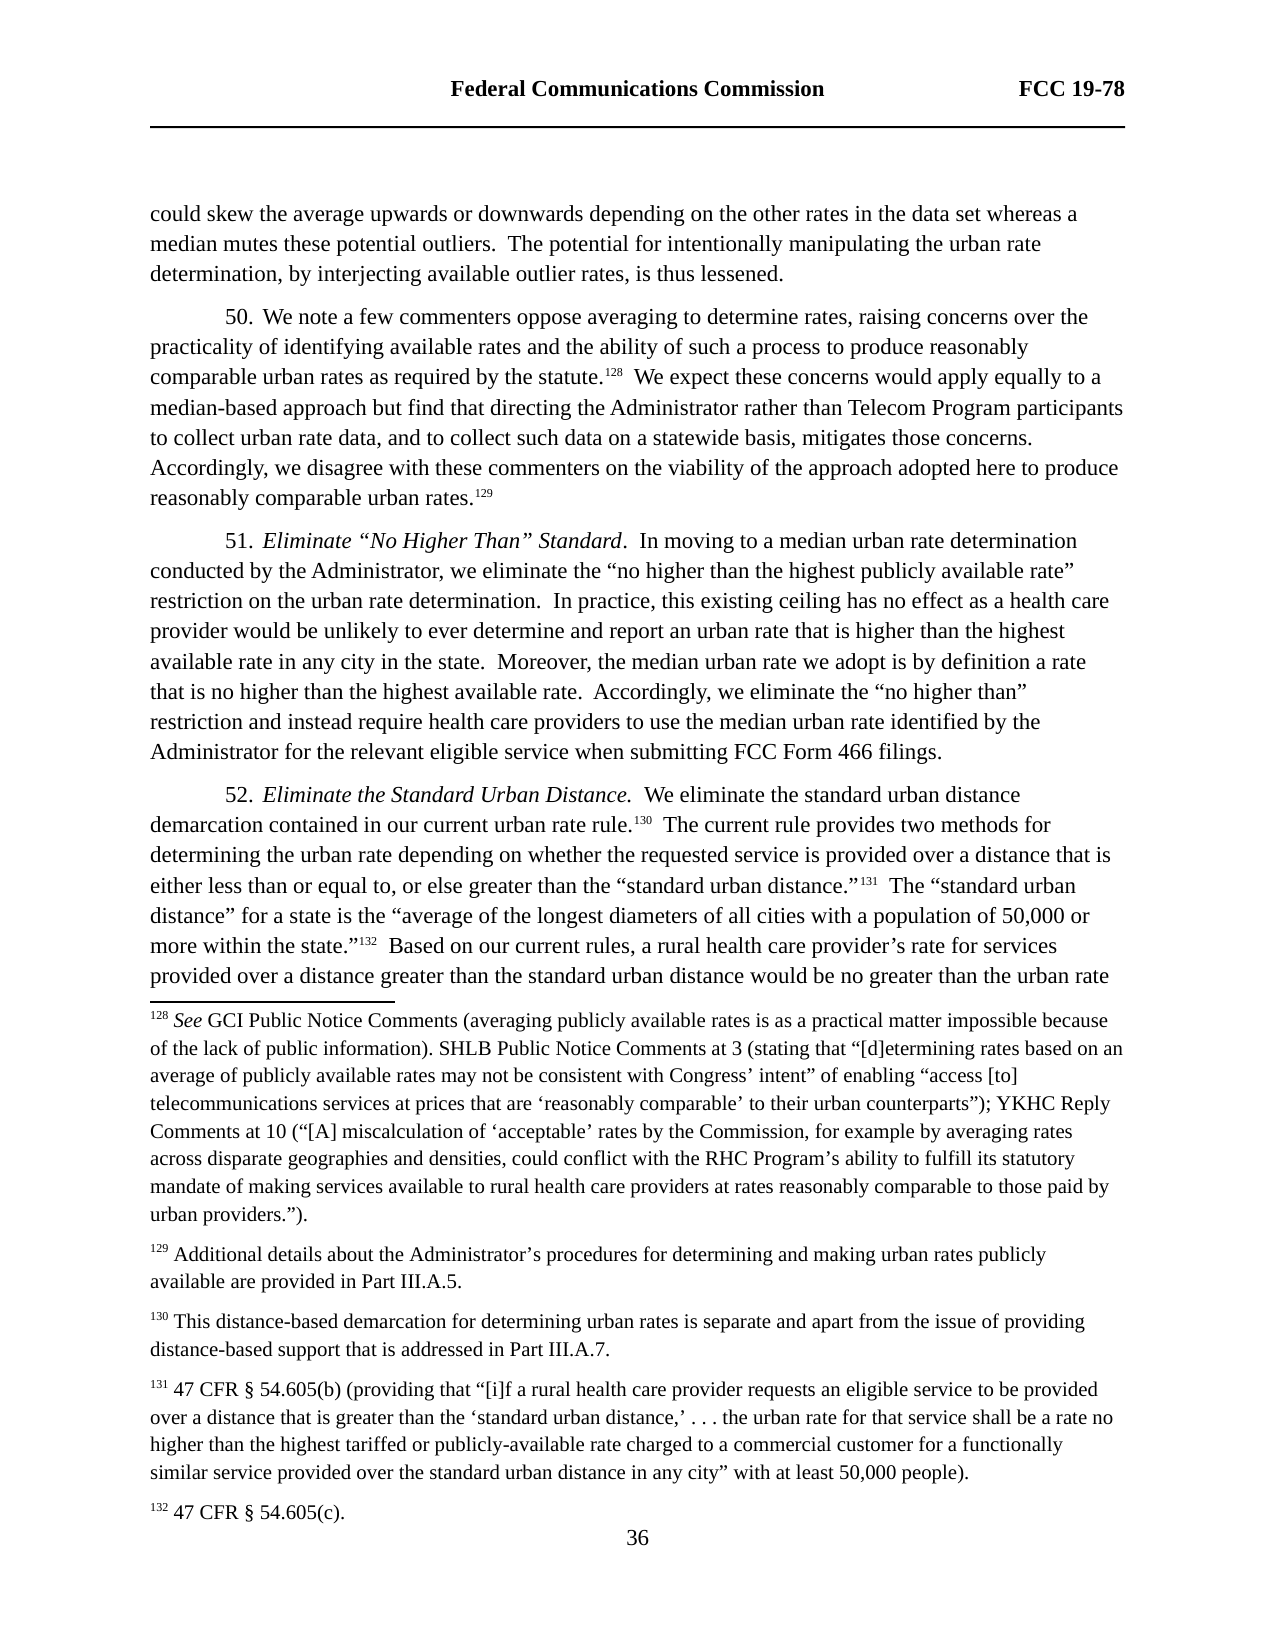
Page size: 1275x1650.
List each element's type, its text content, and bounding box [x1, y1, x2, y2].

text Eliminate the Standard Urban Distance. We eliminate the standard urban distance demarcation contained in our current urban rate rule. The current rule provides two methods for determining the urban rate depending on whether the requested service is provided over a distance that is either less than or equal to, or else greater than the “standard urban distance.” The “standard urban distance” for a state is the “average of the longest diameters of all cities with a population of 50,000 or more within the state.” Based on our current rules, a rural health care provider’s rate for services provided over a distance greater than the standard urban distance would be no greater than the urban rate for services provided over the standard urban distance, while the rate for services provided at a distance equal to or less than the standard urban distance would be equal to the urban rate for services provided over the actual distance to be covered. Because the urban rate we adopt is determined using rate data from all urbanized areas in the state, we believe it will reflect a reasonably comparable rate for the particular service regardless of the distance actually covered, and as a result, a distance measure is no longer relevant. [150, 781, 1125, 989]
text We note a few commenters oppose averaging to determine rates, raising concerns over the practicality of identifying available rates and the ability of such a process to produce reasonably comparable urban rates as required by the statute. We expect these concerns would apply equally to a median-based approach but find that directing the Administrator rather than Telecom Program participants to collect urban rate data, and to collect such data on a statewide basis, mitigates those concerns. Accordingly, we disagree with these commenters on the viability of the approach adopted here to produce reasonably comparable urban rates. [150, 303, 1125, 511]
text The median urban rate for a particular service will be the sole urban rate that a health care provider may use on its FCC Form 466 application to request Telecom Program support. We use the median here rather than an average notwithstanding comments filed supporting the latter. SpaceX notes that an average rate would provide “an objective and independently verifiable standard.” We agree that using multiple price points to determine the urban rate will bring restraint and discipline to the Program and will minimize opportunities for rate manipulation. We are concerned, however, with using an average because rates may be skewed by a very high or very low rate for that service in some location. For example, in Texas for funding year 2017, health care providers reported on the FCC Form 466 urban rates for voice grade business circuits ranging from about $938 to $9 at the high and low ends but with a large majority of the urban rates falling in the $40 to $400 range. The high and low rates in this scenario could skew the average upwards or downwards depending on the other rates in the data set whereas a median mutes these potential outliers. The potential for intentionally manipulating the urban rate determination, by interjecting available outlier rates, is thus lessened. [150, 200, 1125, 287]
text Eliminate “No Higher Than” Standard. In moving to a median urban rate determination conducted by the Administrator, we eliminate the “no higher than the highest publicly available rate” restriction on the urban rate determination. In practice, this existing ceiling has no effect as a health care provider would be unlikely to ever determine and report an urban rate that is higher than the highest available rate in any city in the state. Moreover, the median urban rate we adopt is by definition a rate that is no higher than the highest available rate. Accordingly, we eliminate the “no higher than” restriction and instead require health care providers to use the median urban rate identified by the Administrator for the relevant eligible service when submitting FCC Form 466 filings. [150, 527, 1125, 765]
